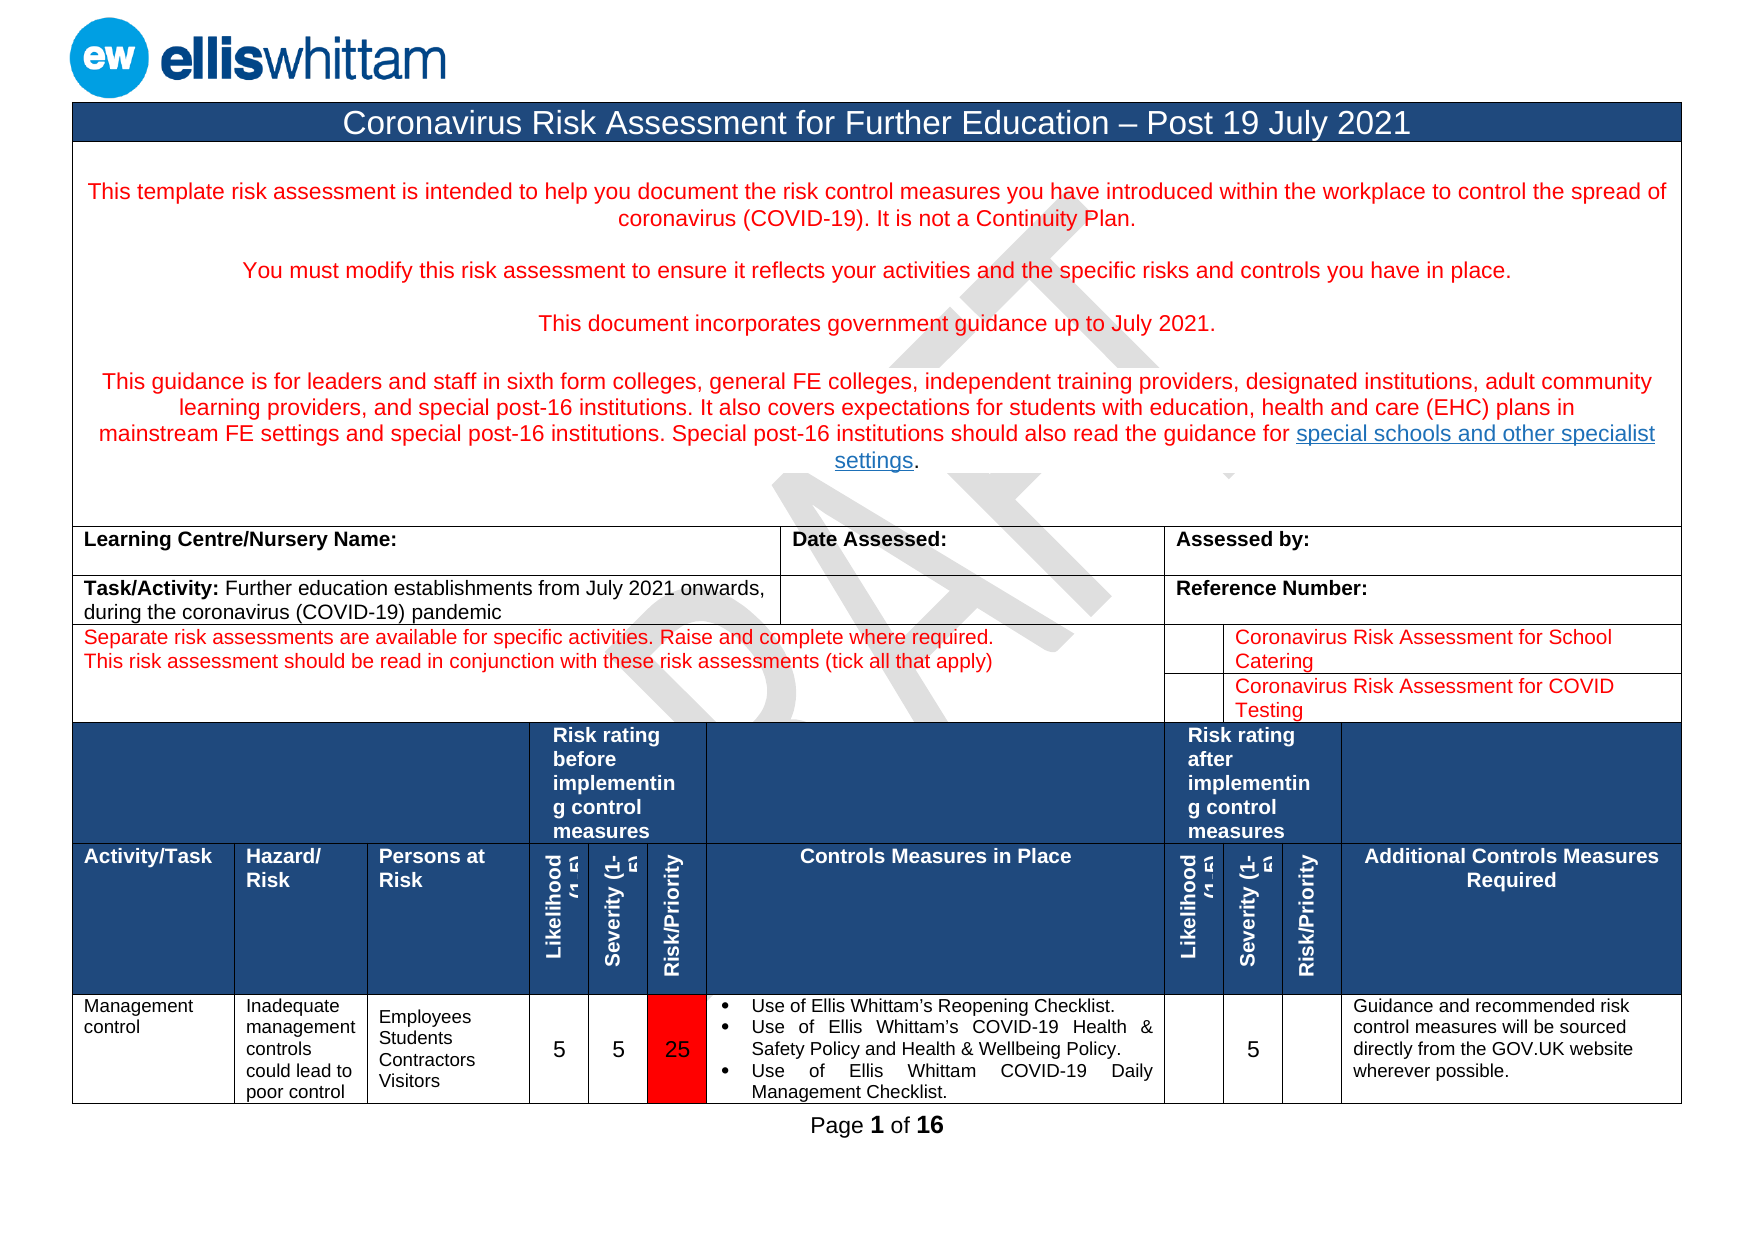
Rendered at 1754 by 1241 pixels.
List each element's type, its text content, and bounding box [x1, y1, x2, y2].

table_cell [1165, 995, 1223, 1103]
table_cell Learning Centre/Nursery Name: [73, 527, 780, 575]
table_cell [707, 723, 1164, 843]
table_cell [1165, 674, 1223, 722]
table_cell Additional Controls Measures Required [1342, 844, 1681, 994]
table_cell Risk rating after implementing control measures [1165, 723, 1341, 843]
table_cell Coronavirus Risk Assessment for COVID Testing [1224, 674, 1681, 722]
table_header Coronavirus Risk Assessment for Further Education – Post 19 July 2021 [73, 103, 1681, 141]
table_cell Likelihood (1-5) [530, 844, 588, 994]
picture [69, 16, 446, 101]
table_cell [1283, 995, 1341, 1103]
table_cell Date Assessed: [781, 527, 1164, 575]
table_cell This template risk assessment is intended to help you document the risk control measures you have introduced within the workplace to control the spread of coronavirus (COVID-19). It is not a Continuity Plan. You must modify this risk assessment to ensure it reflects your activities and the specific risks and controls you have in place. This document incorporates government guidance up to July 2021. This guidance is for leaders and staff in sixth form colleges, general FE colleges, independent training providers, designated institutions, adult community learning providers, and special post-16 institutions. It also covers expectations for students with education, health and care (EHC) plans in mainstream FE settings and special post-16 institutions. Special post-16 institutions should also read the guidance for special schools and other specialist settings. [73, 142, 1681, 526]
table_cell Severity (1-5) [1224, 844, 1282, 994]
table_cell Management control [73, 995, 234, 1103]
table_cell Employees Students Contractors Visitors [368, 995, 529, 1103]
table_cell Assessed by: [1165, 527, 1681, 575]
picture [84, 47, 105, 69]
table_cell Task/Activity: Further education establishments from July 2021 onwards, during the coronavirus (COVID-19) pandemic [73, 576, 780, 624]
table_cell 25 [648, 995, 706, 1103]
table_cell Hazard/Risk [235, 844, 367, 994]
table_cell Risk/Priority [1283, 844, 1341, 994]
table_cell [1342, 723, 1681, 843]
table_cell Risk/Priority [648, 844, 706, 994]
table_cell 5 [589, 995, 647, 1103]
picture [106, 47, 134, 69]
table_cell Inadequate management controls could lead to poor control of COVID-19, leading to increased risk of transmission and potential outbreak [235, 995, 367, 1103]
table_cell [73, 723, 529, 843]
table_cell Risk rating before implementing control measures [530, 723, 706, 843]
table_cell Reference Number: [1165, 576, 1681, 624]
table_cell 5 [530, 995, 588, 1103]
table_cell [1165, 625, 1223, 673]
table_cell Persons at Risk [368, 844, 529, 994]
table_cell 5 [1224, 995, 1282, 1103]
table_cell Likelihood (1-5) [1165, 844, 1223, 994]
table_cell Coronavirus Risk Assessment for School Catering [1224, 625, 1681, 673]
table_cell Controls Measures in Place [707, 844, 1164, 994]
table_cell Activity/Task [73, 844, 234, 994]
table_cell [781, 576, 1164, 624]
table_cell Severity (1-5) [589, 844, 647, 994]
table_cell Separate risk assessments are available for specific activities. Raise and complete where required. This risk assessment should be read in conjunction with these risk assessments (tick all that apply) [73, 625, 1164, 722]
